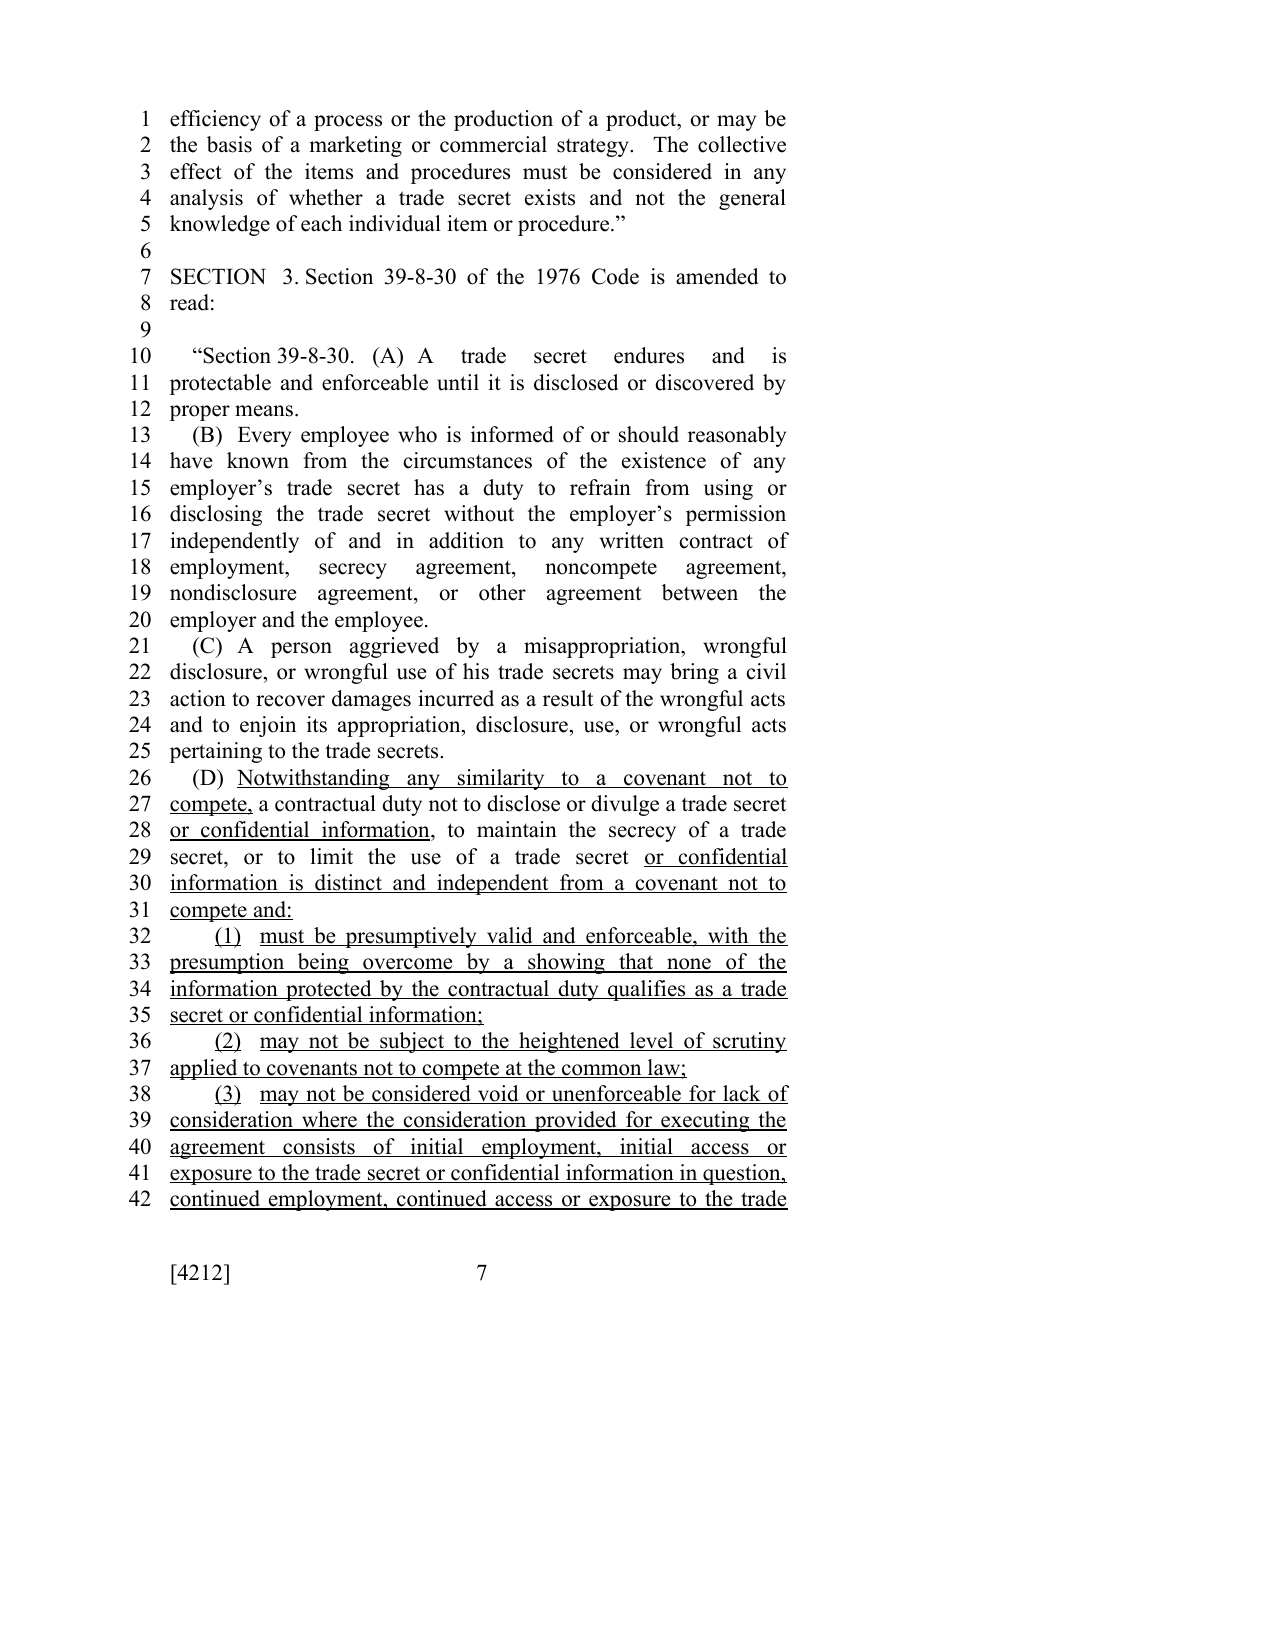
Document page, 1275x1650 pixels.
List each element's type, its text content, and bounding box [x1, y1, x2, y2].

text (B) Every employee who is informed of or should reasonably have known from the circumstances of the existence of any employer’s trade secret has a duty to refrain from using or disclosing the trade secret without the employer’s permission independently of and in addition to any written contract of employment, secrecy agreement, noncompete agreement, nondisclosure agreement, or other agreement between the employer and the employee. [169, 421, 787, 632]
text (1) must be presumptively valid and enforceable, with the presumption being overcome by a showing that none of the information protected by the contractual duty qualifies as a trade secret or confidential information; [169, 999, 787, 1027]
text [169, 105, 787, 237]
text (1) must be presumptively valid and enforceable, with the presumption being overcome by a showing that none of the information protected by the contractual duty qualifies as a trade secret or confidential information; [169, 973, 787, 998]
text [169, 1183, 787, 1208]
text (D) Notwithstanding any similarity to a covenant not to compete, a contractual duty not to disclose or divulge a trade secret or confidential information, to maintain the secrecy of a trade secret, or to limit the use of a trade secret or confidential information is distinct and independent from a covenant not to compete and: [169, 764, 787, 892]
text (2) may not be subject to the heightened level of scrutiny applied to covenants not to compete at the common law; [169, 1027, 787, 1080]
text SECTION 3. Section 39-8-30 of the 1976 Code is amended to read: [169, 263, 787, 316]
text (1) must be presumptively valid and enforceable, with the presumption being overcome by a showing that none of the information protected by the contractual duty qualifies as a trade secret or confidential information; [169, 922, 787, 971]
text (C) A person aggrieved by a misappropriation, wrongful disclosure, or wrongful use of his trade secrets may bring a civil action to recover damages incurred as a result of the wrongful acts and to enjoin its appropriation, disclosure, use, or wrongful acts pertaining to the trade secrets. [169, 632, 787, 764]
text “Section 39-8-30. (A) A trade secret endures and is protectable and enforceable until it is disclosed or discovered by proper means. [169, 342, 787, 421]
